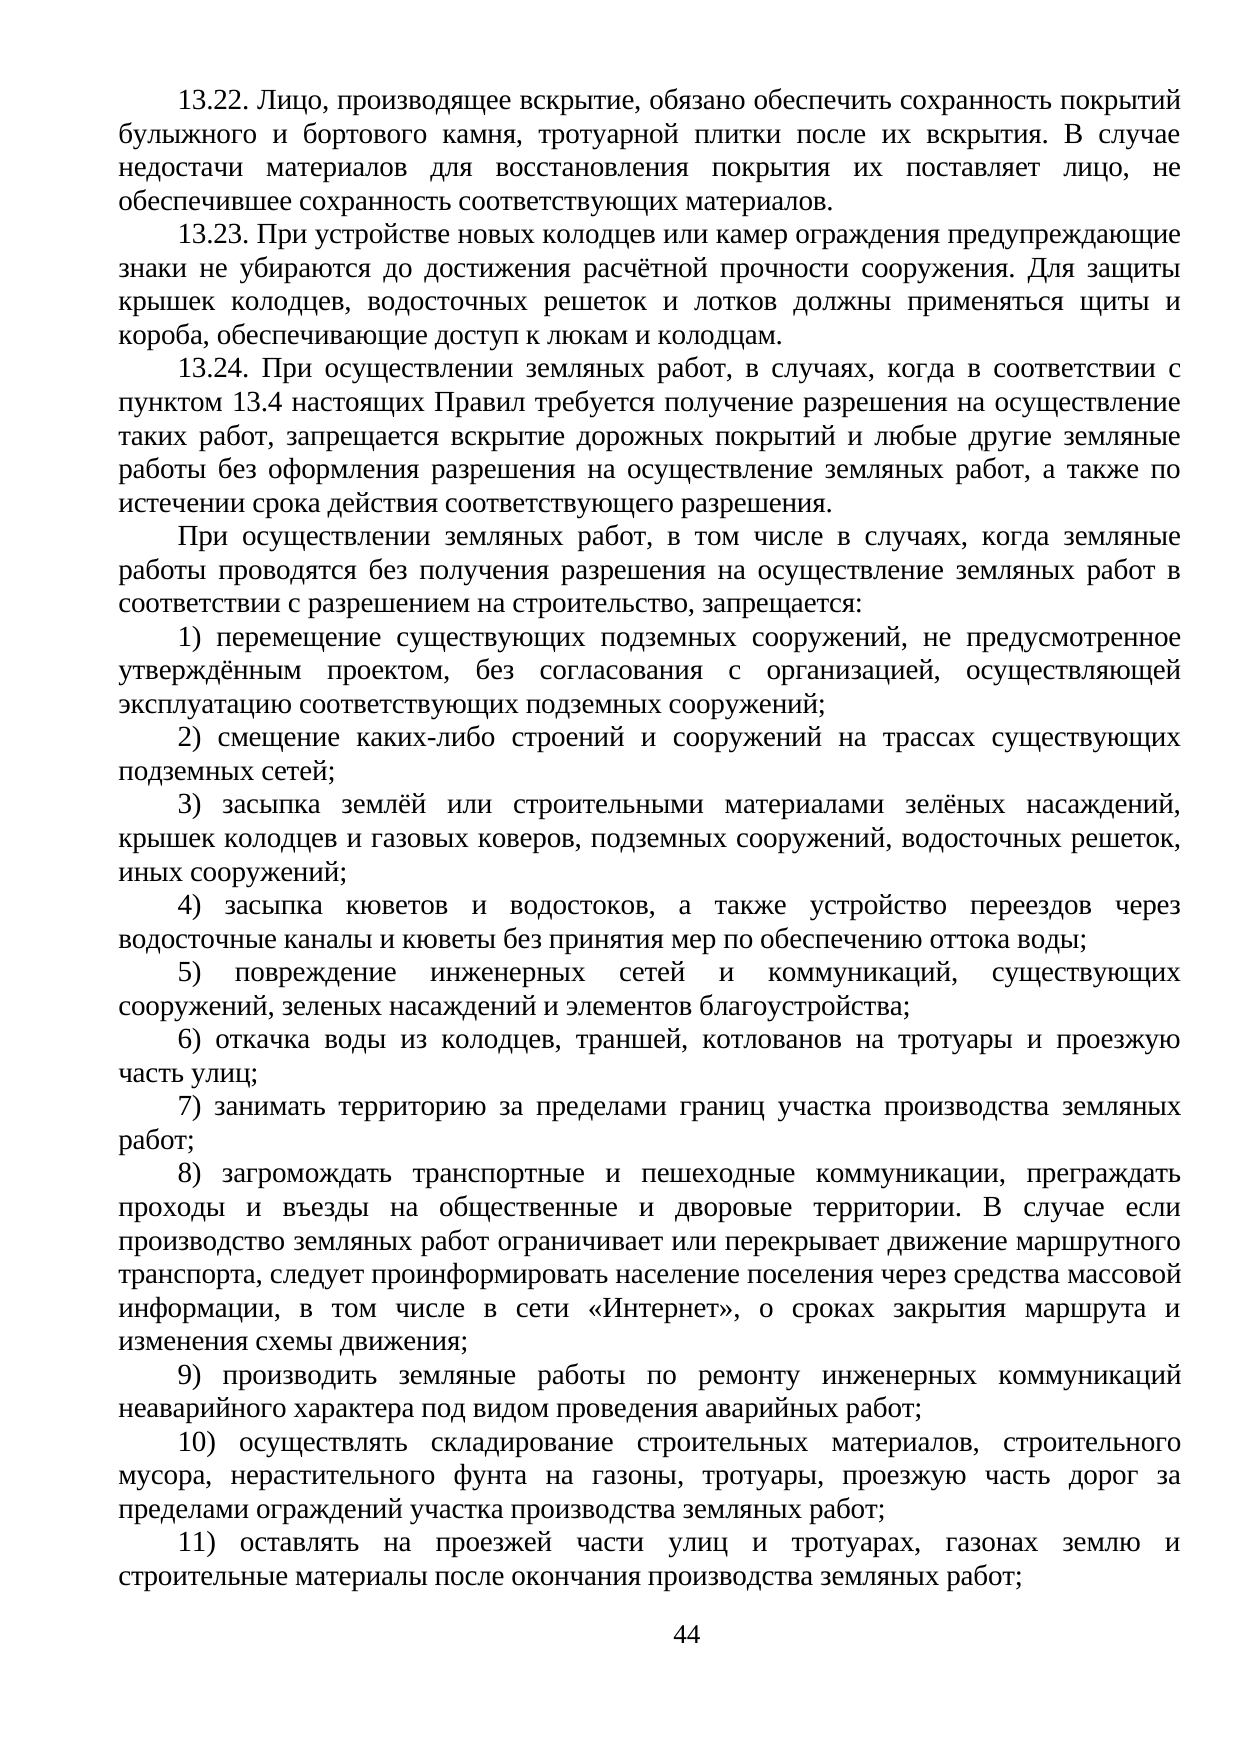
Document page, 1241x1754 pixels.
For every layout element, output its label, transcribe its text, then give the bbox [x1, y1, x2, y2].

text 4) засыпка кюветов и водостоков, а также устройство переездов через водосточные каналы и кюветы без принятия мер по обеспечению оттока воды; [118, 887, 1181, 954]
text 2) смещение каких-либо строений и сооружений на трассах существующих подземных сетей; [118, 719, 1181, 787]
text 10) осуществлять складирование строительных материалов, строительного мусора, нерастительного фунта на газоны, тротуары, проезжую часть дорог за пределами ограждений участка производства земляных работ; [118, 1424, 1181, 1524]
text 9) производить земляные работы по ремонту инженерных коммуникаций неаварийного характера под видом проведения аварийных работ; [118, 1357, 1181, 1424]
text 13.22. Лицо, производящее вскрытие, обязано обеспечить сохранность покрытий булыжного и бортового камня, тротуарной плитки после их вскрытия. В случае недостачи материалов для восстановления покрытия их поставляет лицо, не обеспечившее сохранность соответствующих материалов. [118, 82, 1181, 216]
text 13.23. При устройстве новых колодцев или камер ограждения предупреждающие знаки не убираются до достижения расчётной прочности сооружения. Для защиты крышек колодцев, водосточных решеток и лотков должны применяться щиты и короба, обеспечивающие доступ к люкам и колодцам. [118, 216, 1181, 351]
text 3) засыпка землёй или строительными материалами зелёных насаждений, крышек колодцев и газовых коверов, подземных сооружений, водосточных решеток, иных сооружений; [118, 787, 1181, 887]
text 7) занимать территорию за пределами границ участка производства земляных работ; [118, 1088, 1181, 1156]
text При осуществлении земляных работ, в том числе в случаях, когда земляные работы проводятся без получения разрешения на осуществление земляных работ в соответствии с разрешением на строительство, запрещается: [118, 518, 1181, 619]
text 6) откачка воды из колодцев, траншей, котлованов на тротуары и проезжую часть улиц; [118, 1021, 1181, 1088]
text 8) загромождать транспортные и пешеходные коммуникации, преграждать проходы и въезды на общественные и дворовые территории. В случае если производство земляных работ ограничивает или перекрывает движение маршрутного транспорта, следует проинформировать население поселения через средства массовой информации, в том числе в сети «Интернет», о сроках закрытия маршрута и изменения схемы движения; [118, 1156, 1181, 1357]
text 5) повреждение инженерных сетей и коммуникаций, существующих сооружений, зеленых насаждений и элементов благоустройства; [118, 954, 1181, 1021]
text 13.24. При осуществлении земляных работ, в случаях, когда в соответствии с пунктом 13.4 настоящих Правил требуется получение разрешения на осуществление таких работ, запрещается вскрытие дорожных покрытий и любые другие земляные работы без оформления разрешения на осуществление земляных работ, а также по истечении срока действия соответствующего разрешения. [118, 351, 1181, 518]
text 11) оставлять на проезжей части улиц и тротуарах, газонах землю и строительные материалы после окончания производства земляных работ; [118, 1524, 1181, 1592]
text 1) перемещение существующих подземных сооружений, не предусмотренное утверждённым проектом, без согласования с организацией, осуществляющей эксплуатацию соответствующих подземных сооружений; [118, 619, 1181, 719]
